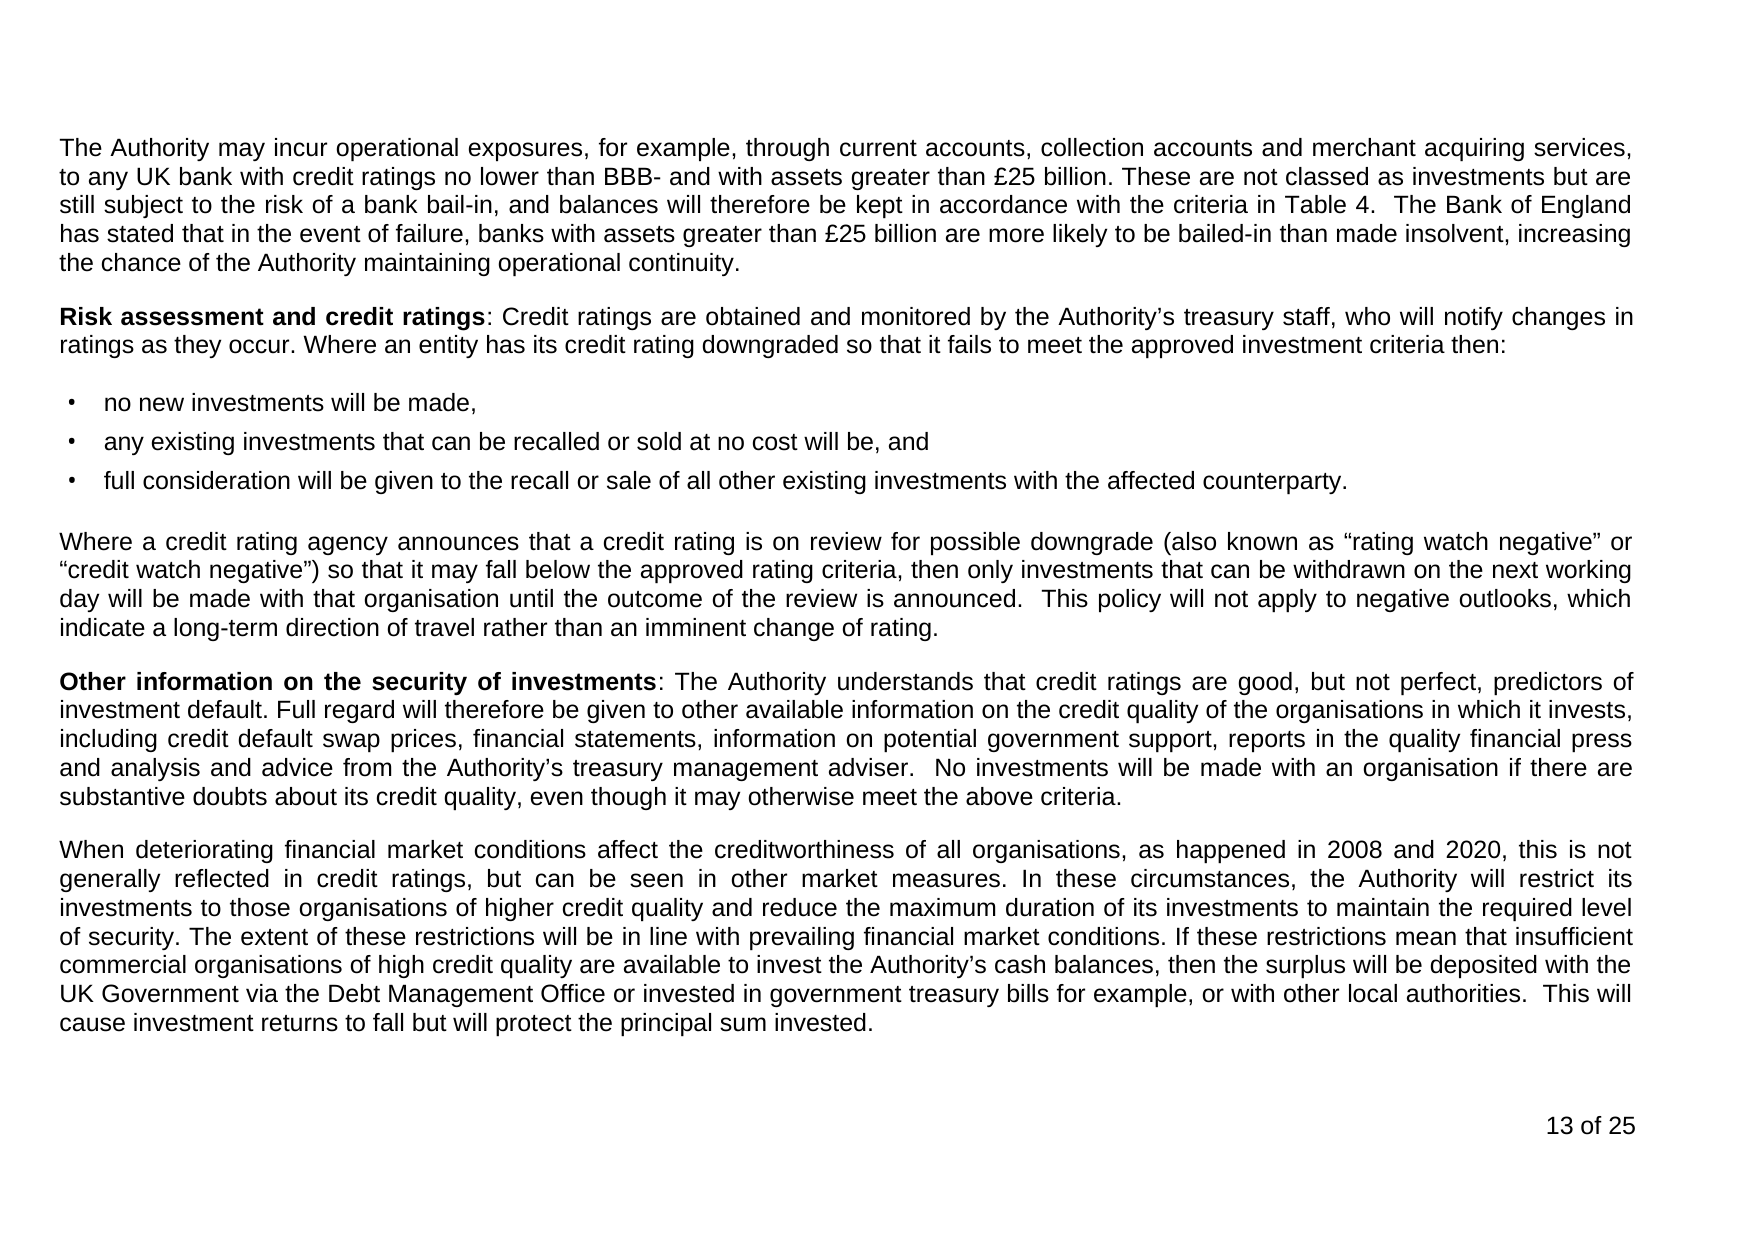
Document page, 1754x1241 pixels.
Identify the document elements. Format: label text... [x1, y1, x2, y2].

list no new investments will be made, [67, 384, 1636, 418]
list any existing investments that can be recalled or sold at no cost will be, and [67, 423, 1636, 457]
list Where a credit rating agency announces that a credit rating is on review for possible downgrade (also known as “rating watch negative” or “credit watch negative”) so that it may fall below the approved rating criteria, then only investments that can be withdrawn on the next working day will be made with that organisation until the outcome of the review is announced. This policy will not apply to negative outlooks, which indicate a long-term direction of travel rather than an imminent change of rating. [59, 527, 1636, 642]
list When deteriorating financial market conditions affect the creditworthiness of all organisations, as happened in 2008 and 2020, this is not generally reflected in credit ratings, but can be seen in other market measures. In these circumstances, the Authority will restrict its investments to those organisations of higher credit quality and reduce the maximum duration of its investments to maintain the required level of security. The extent of these restrictions will be in line with prevailing financial market conditions. If these restrictions mean that insufficient commercial organisations of high credit quality are available to invest the Authority’s cash balances, then the surplus will be deposited with the UK Government via the Debt Management Office or invested in government treasury bills for example, or with other local authorities. This will cause investment returns to fall but will protect the principal sum invested. [59, 835, 1636, 1037]
text Risk assessment and credit ratings: Credit ratings are obtained and monitored by the Authority’s treasury staff, who will notify changes in ratings as they occur. Where an entity has its credit rating downgraded so that it fails to meet the approved investment criteria then: [59, 302, 1636, 359]
text The Authority may incur operational exposures, for example, through current accounts, collection accounts and merchant acquiring services, to any UK bank with credit ratings no lower than BBB- and with assets greater than £25 billion. These are not classed as investments but are still subject to the risk of a bank bail-in, and balances will therefore be kept in accordance with the criteria in Table 4. The Bank of England has stated that in the event of failure, banks with assets greater than £25 billion are more likely to be bailed-in than made insolvent, increasing the chance of the Authority maintaining operational continuity. [59, 133, 1636, 277]
list Other information on the security of investments: The Authority understands that credit ratings are good, but not perfect, predictors of investment default. Full regard will therefore be given to other available information on the credit quality of the organisations in which it invests, including credit default swap prices, financial statements, information on potential government support, reports in the quality financial press and analysis and advice from the Authority’s treasury management adviser. No investments will be made with an organisation if there are substantive doubts about its credit quality, even though it may otherwise meet the above criteria. [59, 667, 1636, 810]
list full consideration will be given to the recall or sale of all other existing investments with the affected counterparty. [67, 462, 1636, 497]
